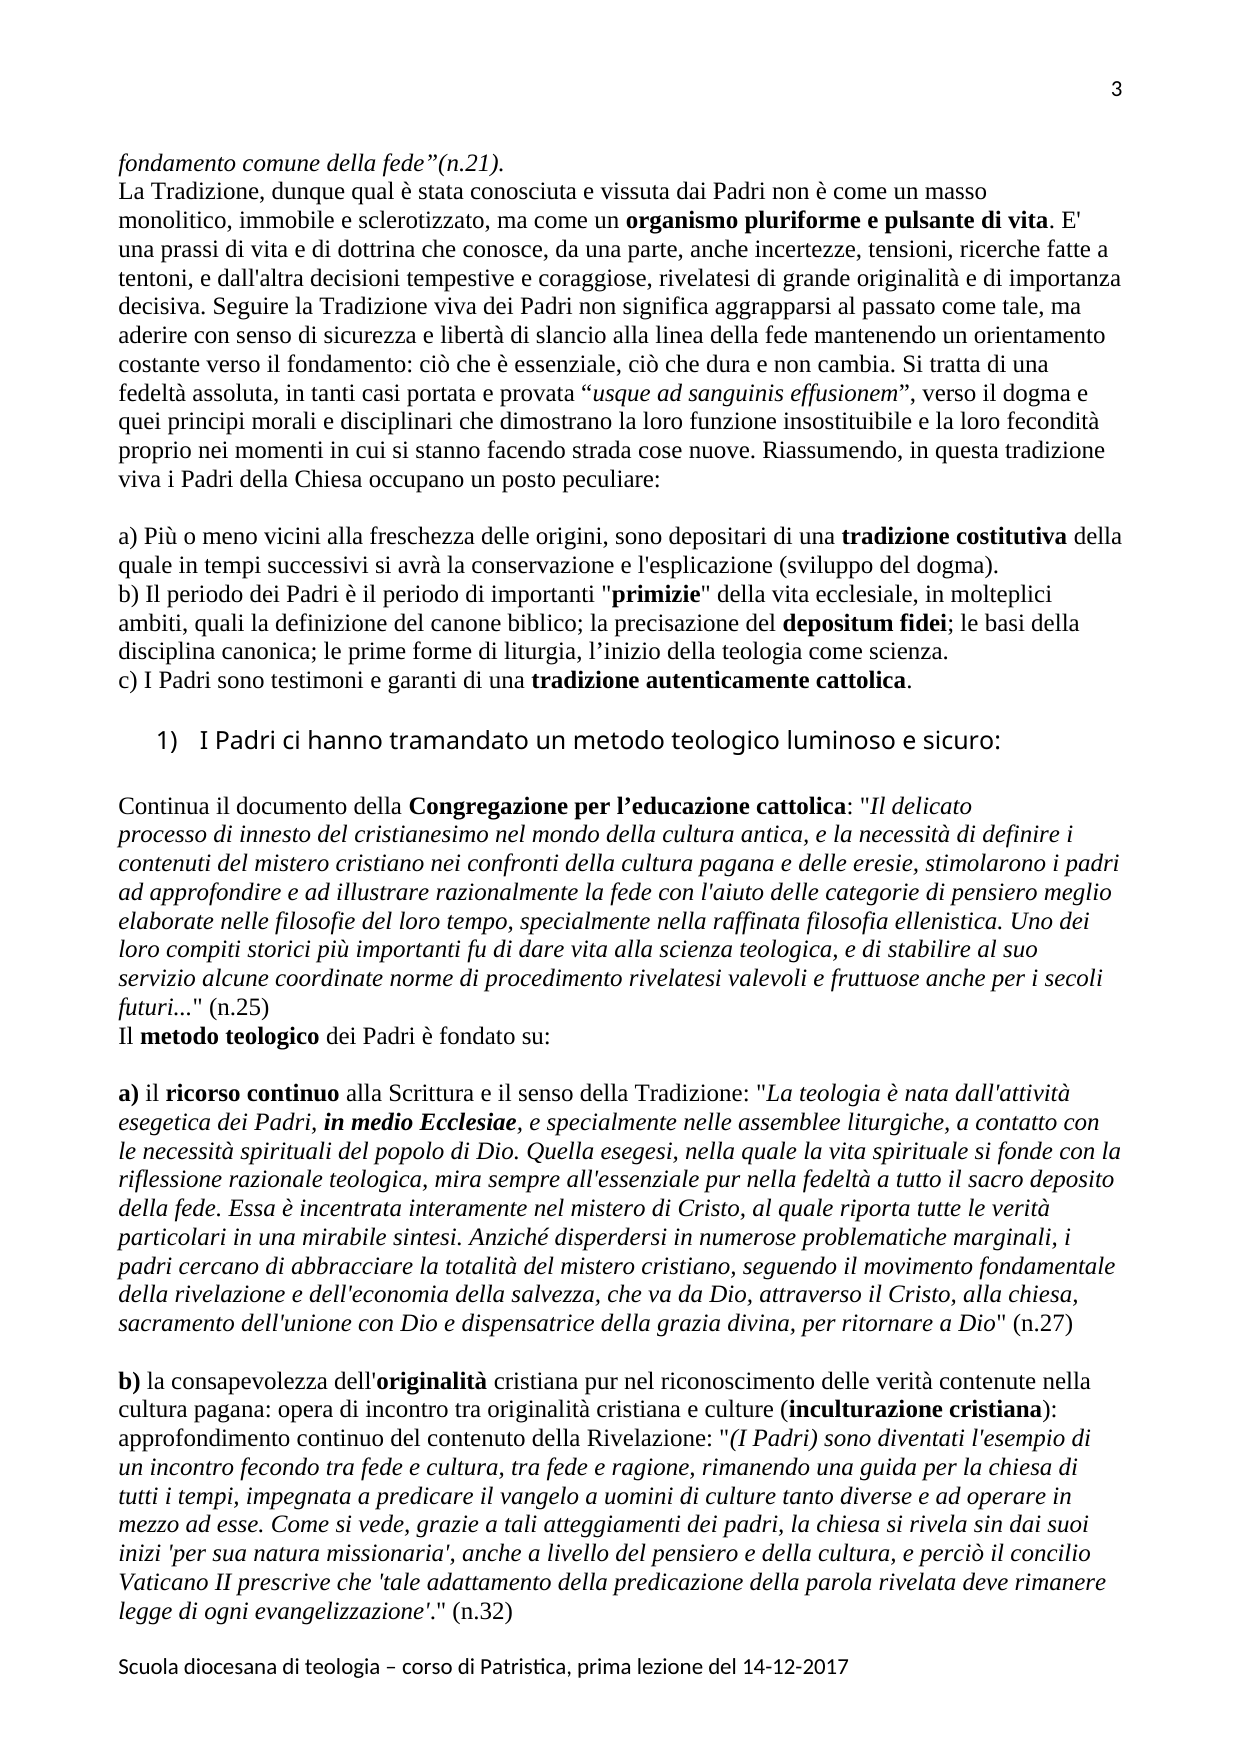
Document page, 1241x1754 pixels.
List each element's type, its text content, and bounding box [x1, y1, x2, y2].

text ad approfondire e ad illustrare razionalmente la fede con l'aiuto delle categorie di pensiero meglio [118, 877, 1122, 906]
text cultura pagana: opera di incontro tra originalità cristiana e culture (inculturazione cristiana): [118, 1394, 1122, 1423]
text della fede. Essa è incentrata interamente nel mistero di Cristo, al quale riporta tutte le verità [118, 1193, 1122, 1222]
text inizi 'per sua natura missionaria', anche a livello del pensiero e della cultura, e perciò il concilio [118, 1538, 1122, 1567]
text particolari in una mirabile sintesi. Anziché disperdersi in numerose problematiche marginali, i [118, 1222, 1122, 1251]
text a) Più o meno vicini alla freschezza delle origini, sono depositari di una tradizione costitutiva della [118, 521, 1122, 550]
list I Padri ci hanno tramandato un metodo teologico luminoso e sicuro: [156, 723, 1122, 757]
text La Tradizione, dunque qual è stata conosciuta e vissuta dai Padri non è come un masso [118, 176, 1122, 205]
text decisiva. Seguire la Tradizione viva dei Padri non significa aggrapparsi al passato come tale, ma [118, 291, 1122, 320]
text le necessità spirituali del popolo di Dio. Quella esegesi, nella quale la vita spirituale si fonde con la [118, 1136, 1122, 1164]
text c) I Padri sono testimoni e garanti di una tradizione autenticamente cattolica. [118, 665, 1122, 694]
text padri cercano di abbracciare la totalità del mistero cristiano, seguendo il movimento fondamentale [118, 1251, 1122, 1279]
text Vaticano II prescrive che 'tale adattamento della predicazione della parola rivelata deve rimanere [118, 1567, 1122, 1596]
text processo di innesto del cristianesimo nel mondo della cultura antica, e la necessità di definire i [118, 819, 1122, 848]
text approfondimento continuo del contenuto della Rivelazione: "(I Padri) sono diventati l'esempio di [118, 1423, 1122, 1452]
text a) il ricorso continuo alla Scrittura e il senso della Tradizione: "La teologia è nata dall'attività [118, 1078, 1122, 1107]
text della rivelazione e dell'economia della salvezza, che va da Dio, attraverso il Cristo, alla chiesa, [118, 1279, 1122, 1308]
text mezzo ad esse. Come si vede, grazie a tali atteggiamenti dei padri, la chiesa si rivela sin dai suoi [118, 1509, 1122, 1538]
text un incontro fecondo tra fede e cultura, tra fede e ragione, rimanendo una guida per la chiesa di [118, 1452, 1122, 1481]
text sacramento dell'unione con Dio e dispensatrice della grazia divina, per ritornare a Dio" (n.27) [118, 1308, 1122, 1337]
text b) la consapevolezza dell'originalità cristiana pur nel riconoscimento delle verità contenute nella [118, 1366, 1122, 1394]
text futuri..." (n.25) [118, 992, 1122, 1021]
text viva i Padri della Chiesa occupano un posto peculiare: [118, 464, 1122, 493]
text servizio alcune coordinate norme di procedimento rivelatesi valevoli e fruttuose anche per i secoli [118, 963, 1122, 992]
text ambiti, quali la definizione del canone biblico; la precisazione del depositum fidei; le basi della [118, 608, 1122, 636]
text monolitico, immobile e sclerotizzato, ma come un organismo pluriforme e pulsante di vita. E' [118, 205, 1122, 234]
text tutti i tempi, impegnata a predicare il vangelo a uomini di culture tanto diverse e ad operare in [118, 1481, 1122, 1509]
text una prassi di vita e di dottrina che conosce, da una parte, anche incertezze, tensioni, ricerche fatte a [118, 234, 1122, 263]
text esegetica dei Padri, in medio Ecclesiae, e specialmente nelle assemblee liturgiche, a contatto con [118, 1107, 1122, 1136]
text Il metodo teologico dei Padri è fondato su: [118, 1021, 1122, 1049]
text aderire con senso di sicurezza e libertà di slancio alla linea della fede mantenendo un orientamento [118, 320, 1122, 349]
text elaborate nelle filosofie del loro tempo, specialmente nella raffinata filosofia ellenistica. Uno dei [118, 906, 1122, 934]
text contenuti del mistero cristiano nei confronti della cultura pagana e delle eresie, stimolarono i padri [118, 848, 1122, 877]
text riflessione razionale teologica, mira sempre all'essenziale pur nella fedeltà a tutto il sacro deposito [118, 1164, 1122, 1193]
text disciplina canonica; le prime forme di liturgia, l’inizio della teologia come scienza. [118, 636, 1122, 665]
text legge di ogni evangelizzazione'." (n.32) [118, 1596, 1122, 1624]
text Continua il documento della Congregazione per l’educazione cattolica: "Il delicato [118, 791, 1122, 819]
text tentoni, e dall'altra decisioni tempestive e coraggiose, rivelatesi di grande originalità e di importanza [118, 263, 1122, 291]
text proprio nei momenti in cui si stanno facendo strada cose nuove. Riassumendo, in questa tradizione [118, 435, 1122, 464]
text quale in tempi successivi si avrà la conservazione e l'esplicazione (sviluppo del dogma). [118, 550, 1122, 579]
text fedeltà assoluta, in tanti casi portata e provata “usque ad sanguinis effusionem”, verso il dogma e [118, 378, 1122, 406]
text costante verso il fondamento: ciò che è essenziale, ciò che dura e non cambia. Si tratta di una [118, 349, 1122, 378]
text fondamento comune della fede”(n.21). [118, 148, 1122, 176]
text loro compiti storici più importanti fu di dare vita alla scienza teologica, e di stabilire al suo [118, 934, 1122, 963]
text b) Il periodo dei Padri è il periodo di importanti "primizie" della vita ecclesiale, in molteplici [118, 579, 1122, 608]
text quei principi morali e disciplinari che dimostrano la loro funzione insostituibile e la loro fecondità [118, 406, 1122, 435]
